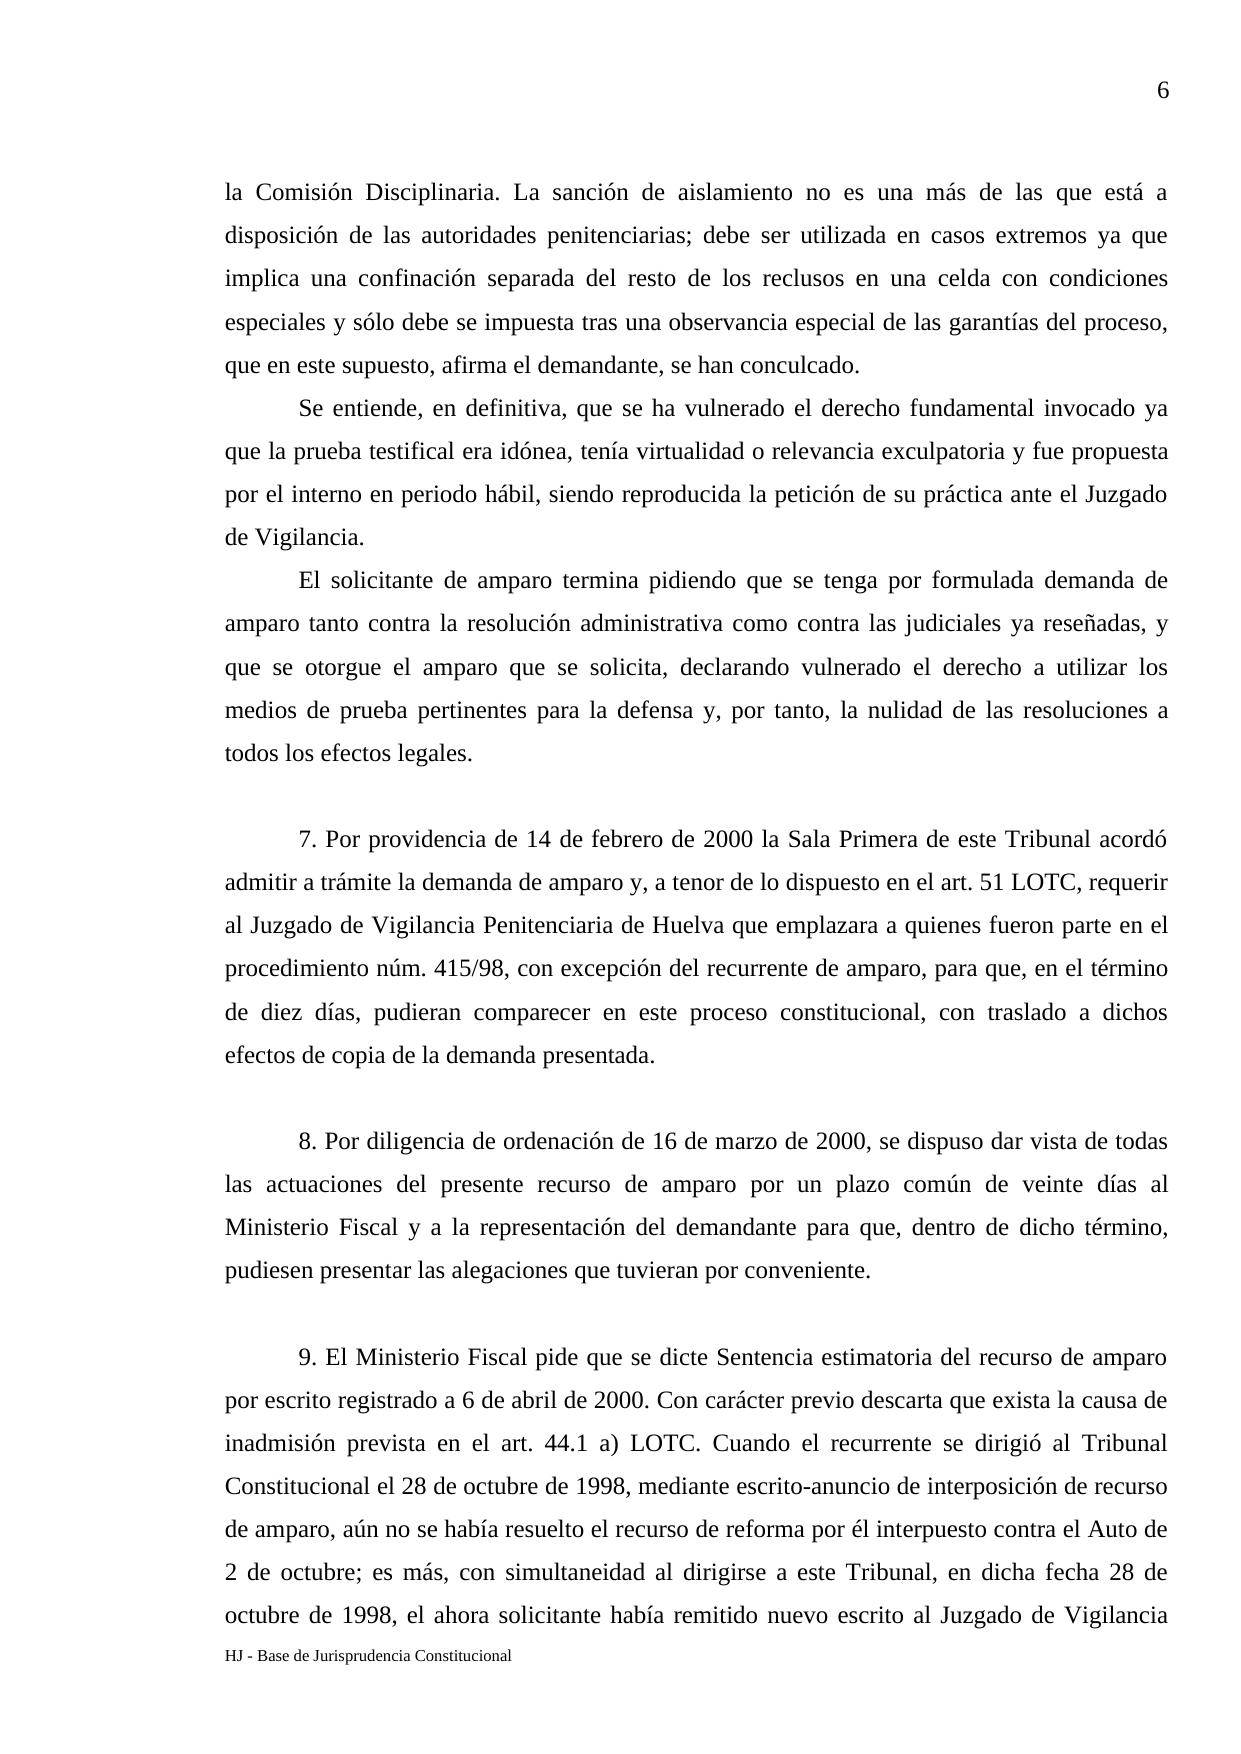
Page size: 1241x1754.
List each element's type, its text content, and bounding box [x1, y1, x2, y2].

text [224, 1342, 1169, 1629]
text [224, 177, 1169, 378]
text 7. Por providencia de 14 de febrero de 2000 la Sala Primera de este Tribunal acordó admitir a trámite la demanda de amparo y, a tenor de lo dispuesto en el art. 51 LOTC, requerir al Juzgado de Vigilancia Penitenciaria de Huelva que emplazara a quienes fueron parte en el procedimiento núm. 415/98, con excepción del recurrente de amparo, para que, en el término de diez días, pudieran comparecer en este proceso constitucional, con traslado a dichos efectos de copia de la demanda presentada. [224, 824, 1169, 1068]
text Se entiende, en definitiva, que se ha vulnerado el derecho fundamental invocado ya que la prueba testifical era idónea, tenía virtualidad o relevancia exculpatoria y fue propuesta por el interno en periodo hábil, siendo reproducida la petición de su práctica ante el Juzgado de Vigilancia. [224, 393, 1169, 551]
text El solicitante de amparo termina pidiendo que se tenga por formulada demanda de amparo tanto contra la resolución administrativa como contra las judiciales ya reseñadas, y que se otorgue el amparo que se solicita, declarando vulnerado el derecho a utilizar los medios de prueba pertinentes para la defensa y, por tanto, la nulidad de las resoluciones a todos los efectos legales. [224, 565, 1169, 767]
text 8. Por diligencia de ordenación de 16 de marzo de 2000, se dispuso dar vista de todas las actuaciones del presente recurso de amparo por un plazo común de veinte días al Ministerio Fiscal y a la representación del demandante para que, dentro de dicho término, pudiesen presentar las alegaciones que tuvieran por conveniente. [224, 1126, 1169, 1284]
